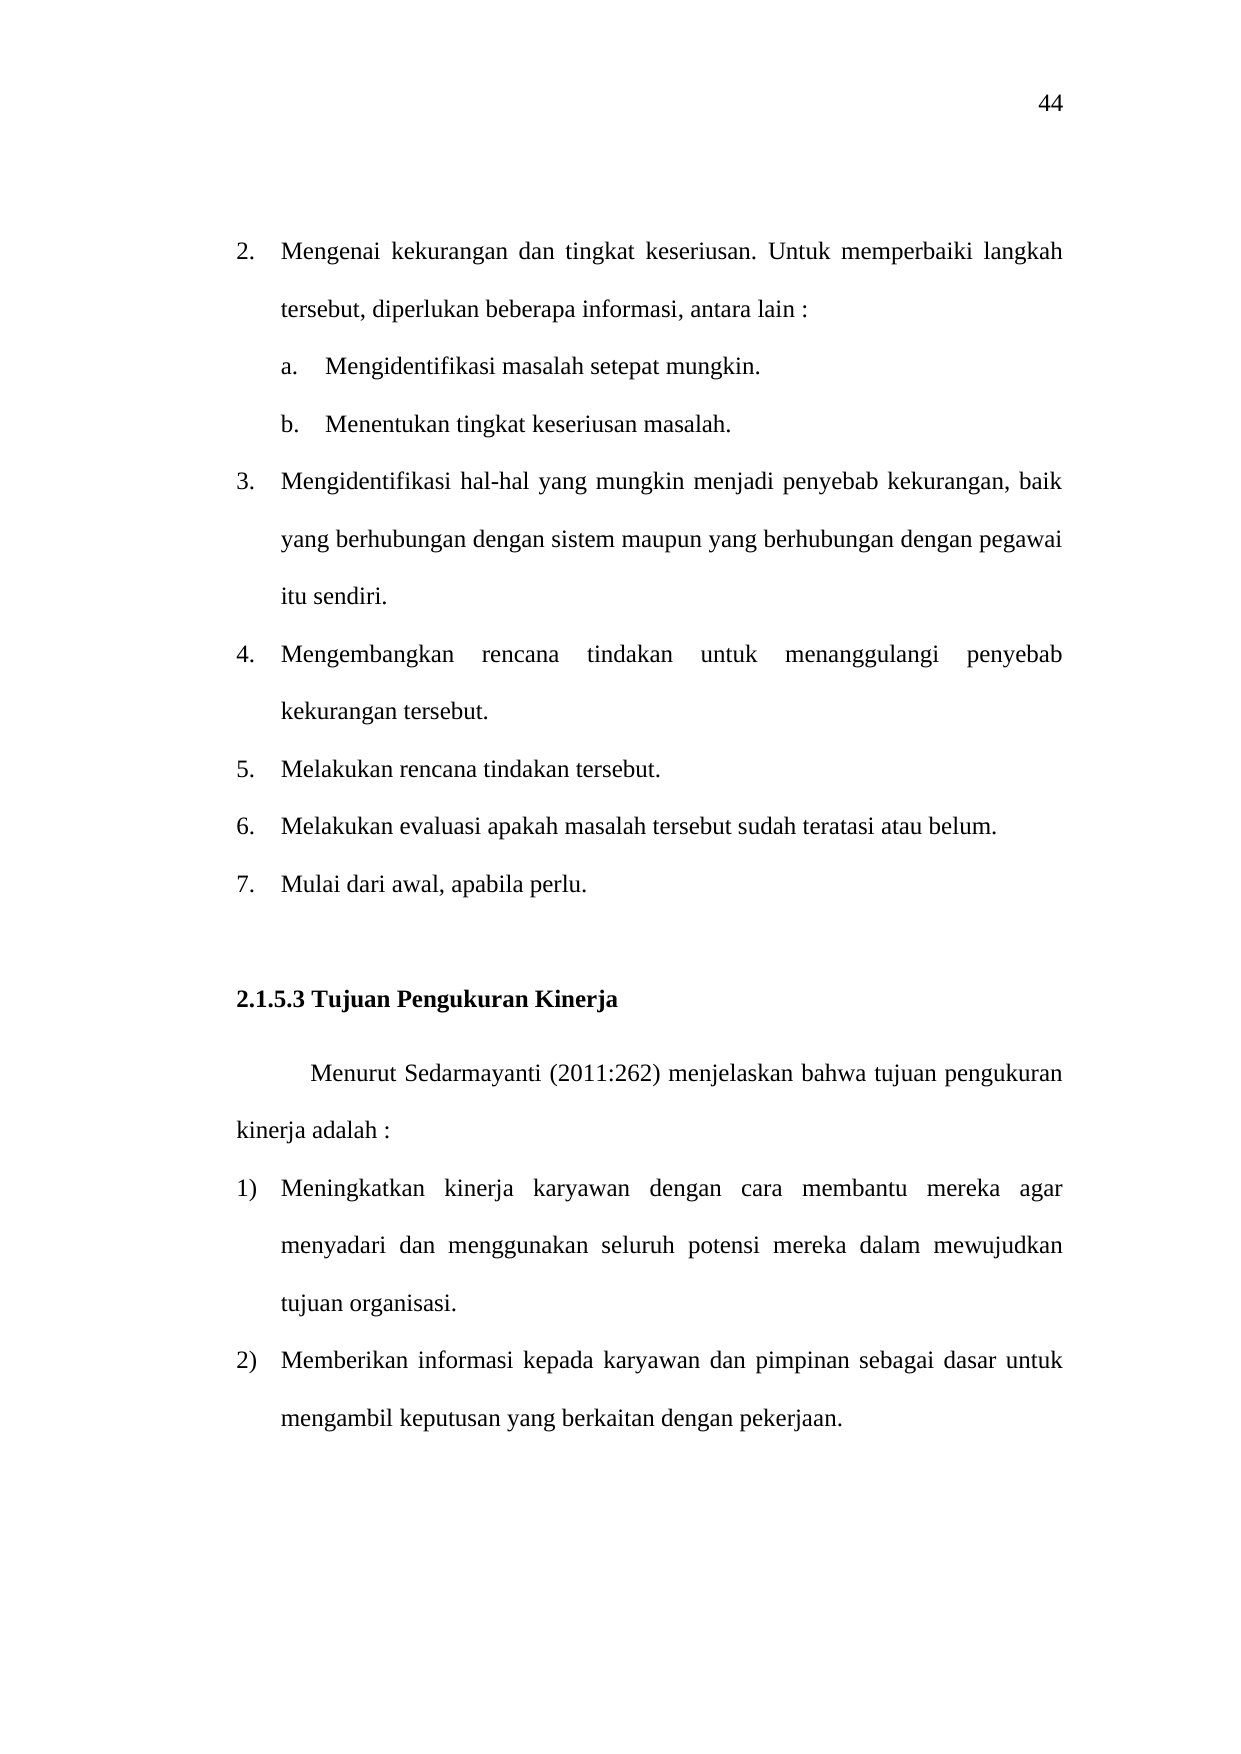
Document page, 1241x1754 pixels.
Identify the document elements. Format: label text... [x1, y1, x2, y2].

list Memberikan informasi kepada karyawan dan pimpinan sebagai dasar untuk mengambil keputusan yang berkaitan dengan pekerjaan. [236, 1345, 1063, 1432]
list Meningkatkan kinerja karyawan dengan cara membantu mereka agar menyadari dan menggunakan seluruh potensi mereka dalam mewujudkan tujuan organisasi. [236, 1173, 1063, 1317]
list Mengidentifikasi masalah setepat mungkin. [281, 351, 1063, 380]
list Menentukan tingkat keseriusan masalah. [281, 409, 1063, 437]
list Melakukan evaluasi apakah masalah tersebut sudah teratasi atau belum. [236, 811, 1063, 840]
list Mulai dari awal, apabila perlu. [236, 869, 1063, 897]
list Melakukan rencana tindakan tersebut. [236, 754, 1063, 782]
text Menurut Sedarmayanti (2011:262) menjelaskan bahwa tujuan pengukuran kinerja adalah : [236, 1058, 1063, 1144]
list Mengembangkan rencana tindakan untuk menanggulangi penyebab kekurangan tersebut. [236, 639, 1063, 725]
list Mengidentifikasi hal-hal yang mungkin menjadi penyebab kekurangan, baik yang berhubungan dengan sistem maupun yang berhubungan dengan pegawai itu sendiri. [236, 466, 1063, 610]
list Mengenai kekurangan dan tingkat keseriusan. Untuk memperbaiki langkah tersebut, diperlukan beberapa informasi, antara lain : [236, 236, 1063, 322]
list Tujuan Pengukuran Kinerja [236, 984, 1063, 1012]
